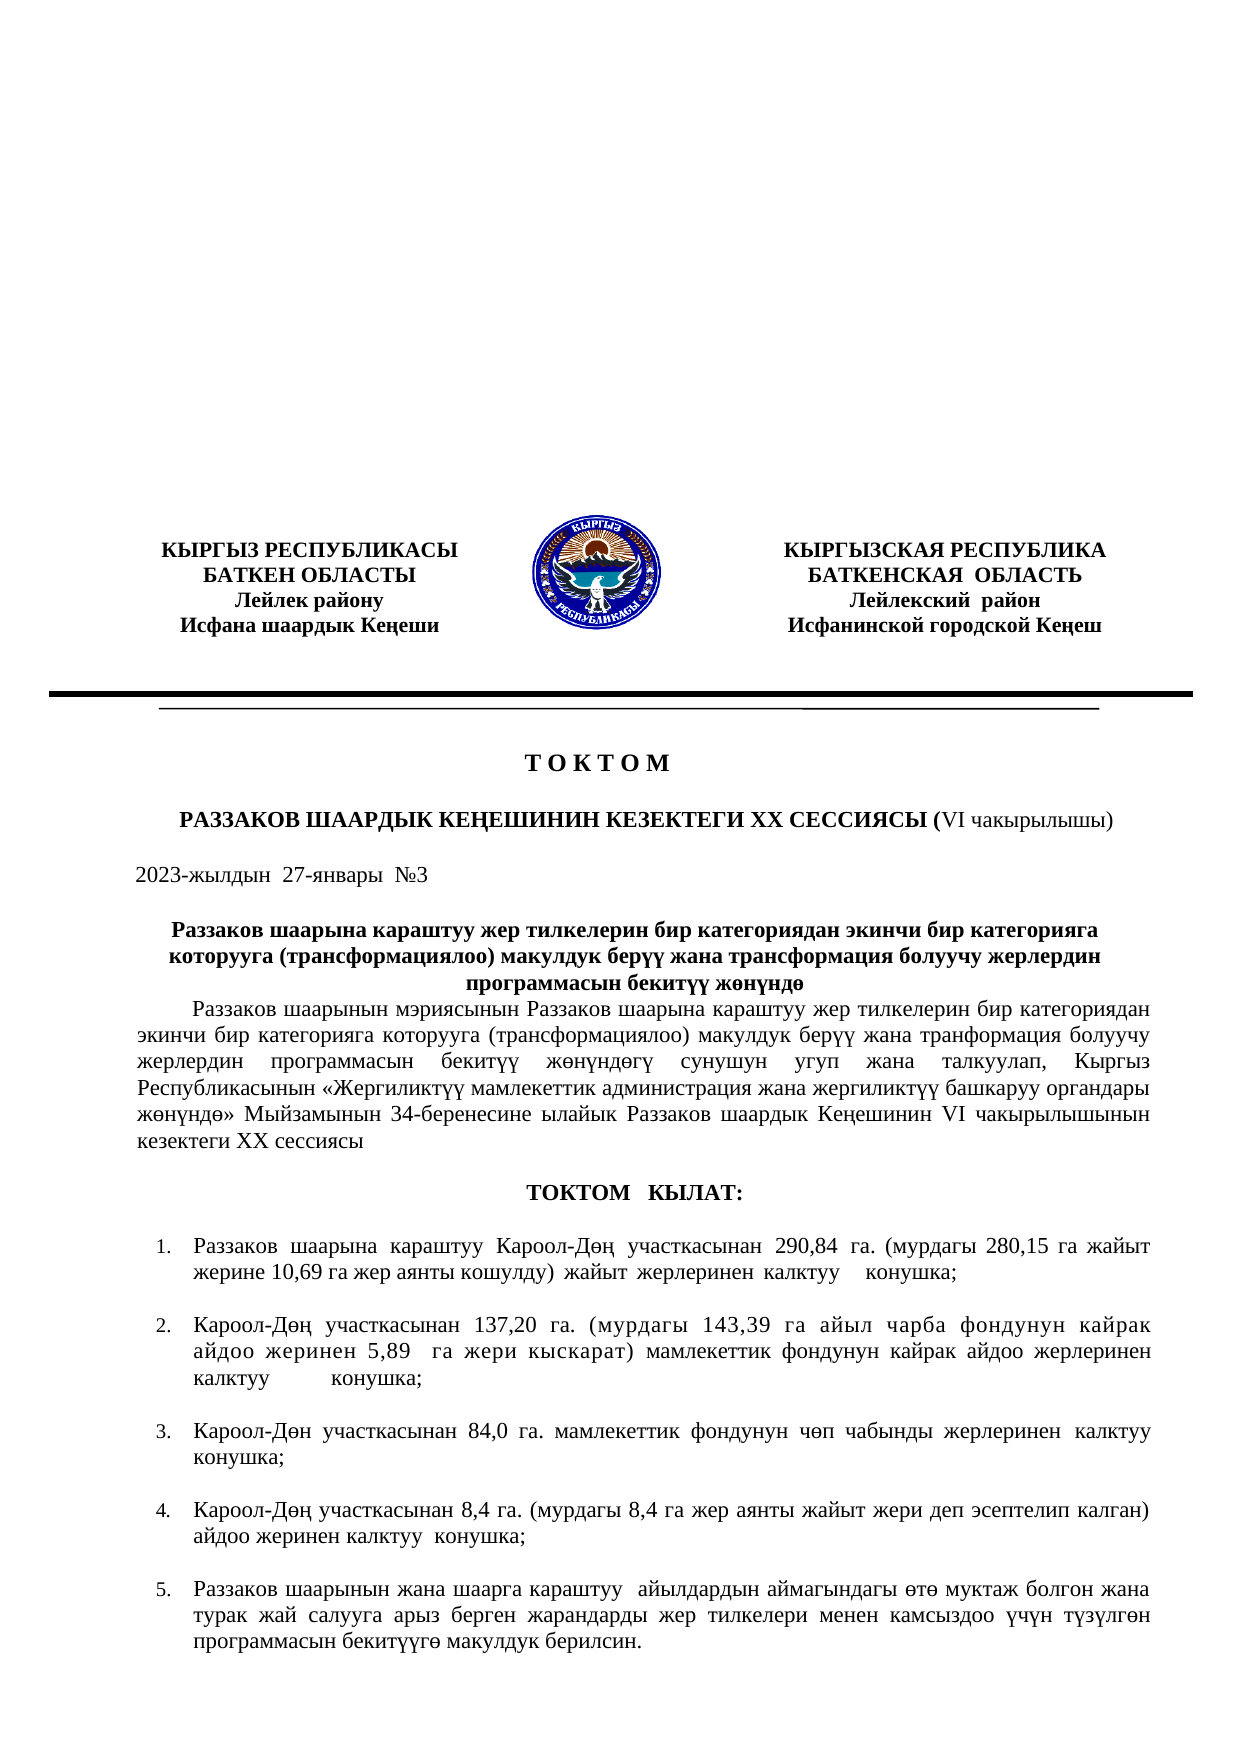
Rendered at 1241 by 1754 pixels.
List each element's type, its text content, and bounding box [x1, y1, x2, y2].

text Раззаков шаарынын мэриясынын Раззаков шаарына караштуу жер тилкелерин бир категориядан экинчи бир категорияга которууга (трансформациялоо) макулдук берүү жана транформация болуучу жерлердин программасын бекитүү жөнүндөгү сунушун угуп жана талкуулап, Кыргыз Республикасынын «Жергиликтүү мамлекеттик администрация жана жергиликтүү башкаруу органдары жөнүндө» Мыйзамынын 34-беренесине ылайык Раззаков шаардык Кеңешинин VI чакырылышынын кезектеги XX сессиясы [137, 995, 1152, 1153]
text РАЗЗАКОВ ШААРДЫК КЕҢЕШИНИН КЕЗЕКТЕГИ XX СЕССИЯСЫ (VI чакырылышы) [118, 806, 1152, 832]
list Кароол-Дөң участкасынан 137,20 га. (мурдагы 143,39 га айыл чарба фондунун кайрак айдоо жеринен 5,89 га жери кыскарат) мамлекеттик фондунун кайрак айдоо жерлеринен калктуу конушка; [156, 1311, 1152, 1390]
text Т О К Т О М [118, 748, 1152, 777]
picture [528, 514, 664, 633]
text 2023-жылдын 27-январы №3 [118, 861, 1152, 887]
list Раззаков шаарынын жана шаарга караштуу айылдардын аймагындагы өтө муктаж болгон жана турак жай салууга арыз берген жарандарды жер тилкелери менен камсыздоо үчүн түзүлгөн программасын бекитүүгө макулдук берилсин. [156, 1575, 1152, 1654]
text ТОКТОМ КЫЛАТ: [118, 1179, 1152, 1206]
list Раззаков шаарына караштуу Кароол-Дөң участкасынан 290,84 га. (мурдагы 280,15 га жайыт жерине 10,69 га жер аянты кошулду) жайыт жерлеринен калктуу конушка; [156, 1232, 1152, 1285]
list Кароол-Дөн участкасынан 84,0 га. мамлекеттик фондунун чөп чабынды жерлеринен калктуу конушка; [156, 1417, 1152, 1469]
list Кароол-Дөң участкасынан 8,4 га. (мурдагы 8,4 га жер аянты жайыт жери деп эсептелип калган) айдоо жеринен калктуу конушка; [156, 1496, 1152, 1548]
text Раззаков шаарына караштуу жер тилкелерин бир категориядан экинчи бир категорияга которууга (трансформациялоо) макулдук берүү жана трансформация болуучу жерлердин программасын бекитүү жөнүндө [118, 916, 1152, 995]
